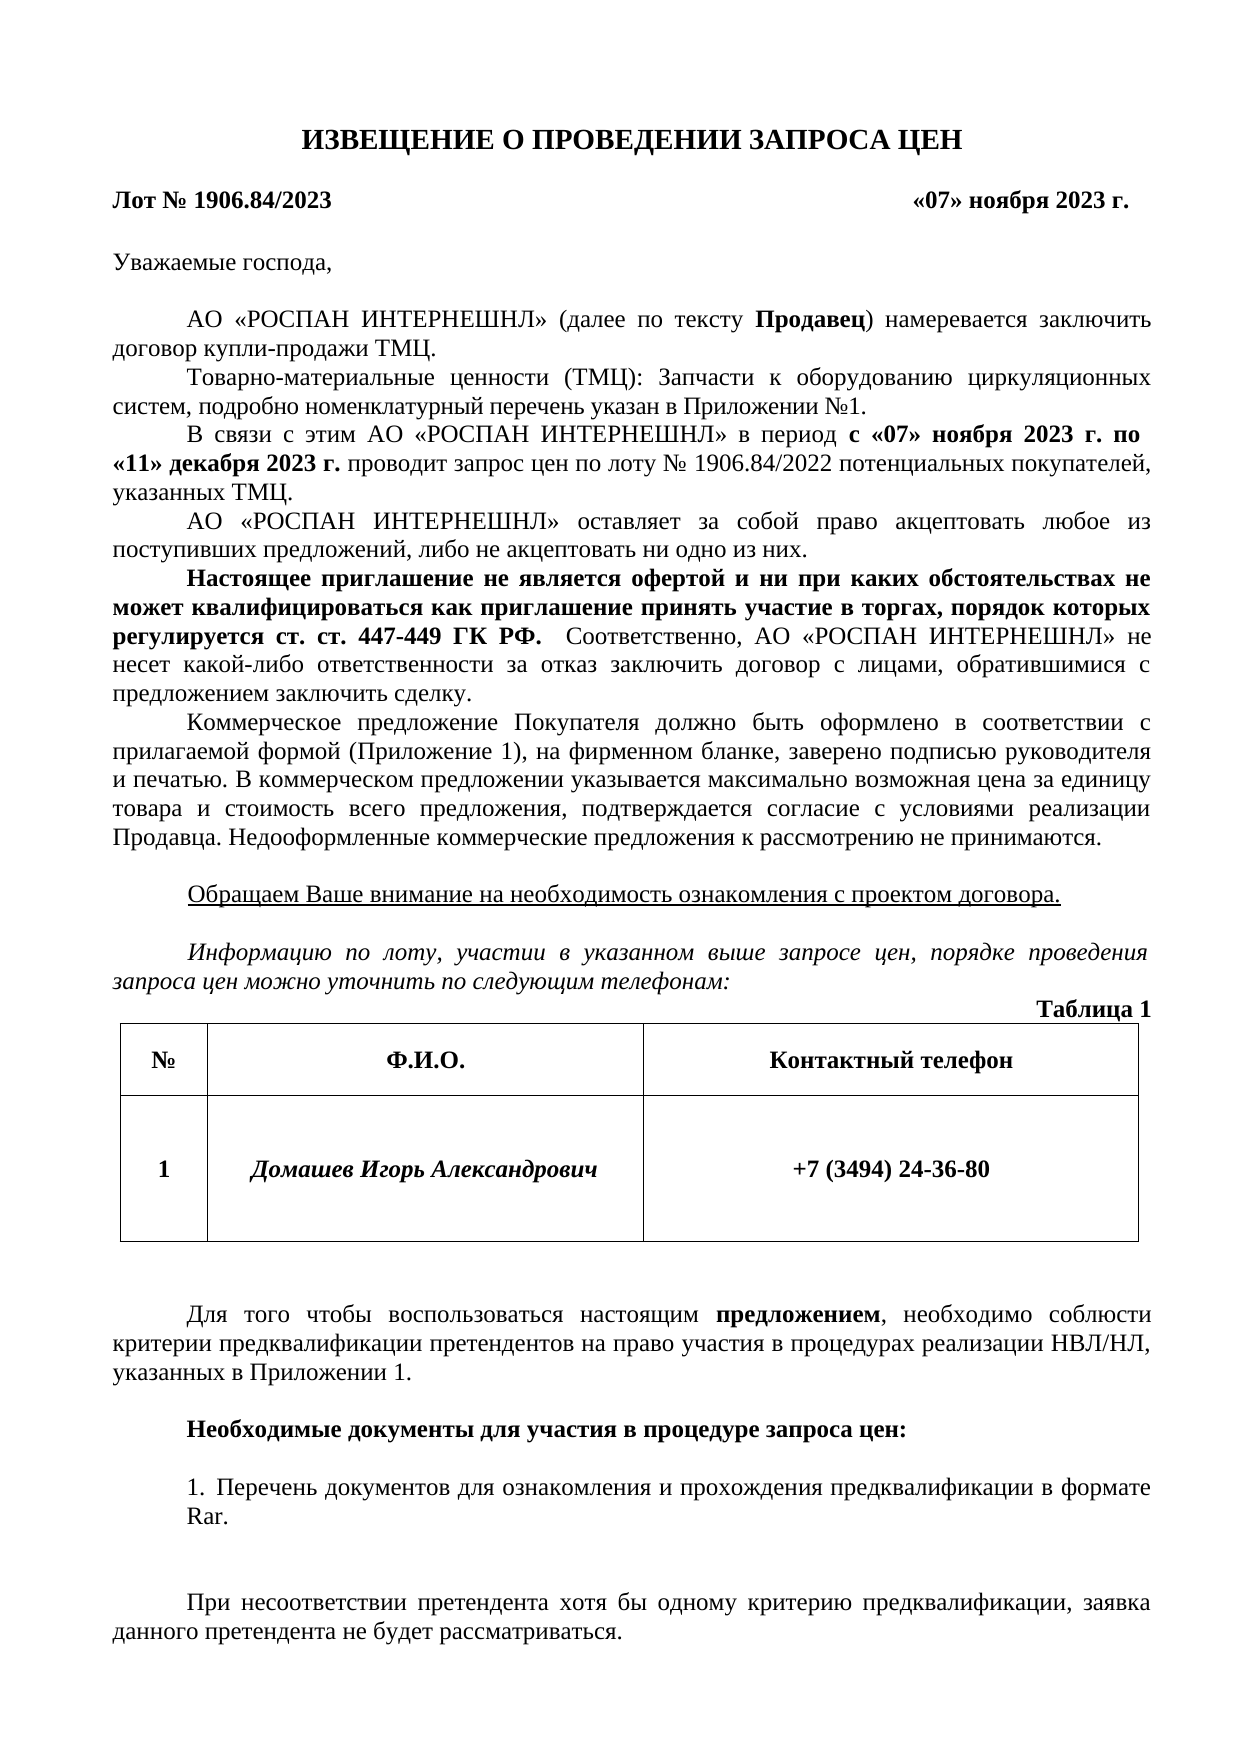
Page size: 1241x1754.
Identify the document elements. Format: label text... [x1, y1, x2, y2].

text Уважаемые господа, [112, 247, 1152, 276]
table_header Контактный телефон [644, 1024, 1138, 1095]
table_cell 1 [121, 1096, 207, 1241]
text Таблица 1 [112, 994, 1152, 1023]
table_header Ф.И.О. [208, 1024, 643, 1095]
text Необходимые документы для участия в процедуре запроса цен: [112, 1414, 1152, 1443]
text В связи с этим АО «РОСПАН ИНТЕРНЕШНЛ» в период с «07» ноября 2023 г. по «11» декабря 2023 г. проводит запрос цен по лоту № 1906.84/2022 потенциальных покупателей, указанных ТМЦ. [112, 419, 1152, 506]
text Товарно-материальные ценности (ТМЦ): Запчасти к оборудованию циркуляционных систем, подробно номенклатурный перечень указан в Приложении №1. [112, 362, 1152, 419]
text АО «РОСПАН ИНТЕРНЕШНЛ» (далее по тексту Продавец) намеревается заключить договор купли-продажи ТМЦ. [112, 304, 1152, 362]
text Настоящее приглашение не является офертой и ни при каких обстоятельствах не может квалифицироваться как приглашение принять участие в торгах, порядок которых регулируется ст. ст. 447-449 ГК РФ. Соответственно, АО «РОСПАН ИНТЕРНЕШНЛ» не несет какой-либо ответственности за отказ заключить договор с лицами, обратившимися с предложением заключить сделку. [112, 563, 1152, 707]
table_cell Домашев Игорь Александрович [208, 1096, 643, 1241]
table_cell +7 (3494) 24-36-80 [644, 1096, 1138, 1241]
text Для того чтобы воспользоваться настоящим предложением, необходимо соблюсти критерии предквалификации претендентов на право участия в процедурах реализации НВЛ/НЛ, указанных в Приложении 1. [112, 1299, 1152, 1386]
text Обращаем Ваше внимание на необходимость ознакомления с проектом договора. [112, 879, 1152, 908]
text При несоответствии претендента хотя бы одному критерию предквалификации, заявка данного претендента не будет рассматриваться. [112, 1587, 1152, 1644]
text АО «РОСПАН ИНТЕРНЕШНЛ» оставляет за собой право акцептовать любое из поступивших предложений, либо не акцептовать ни одно из них. [112, 506, 1152, 563]
table_header № [121, 1024, 207, 1095]
text Коммерческое предложение Покупателя должно быть оформлено в соответствии с прилагаемой формой (Приложение 1), на фирменном бланке, заверено подписью руководителя и печатью. В коммерческом предложении указывается максимально возможная цена за единицу товара и стоимость всего предложения, подтверждается согласие с условиями реализации Продавца. Недооформленные коммерческие предложения к рассмотрению не принимаются. [112, 707, 1152, 851]
list Перечень документов для ознакомления и прохождения предквалификации в формате Rar. [186, 1472, 1152, 1529]
title ИЗВЕЩЕНИЕ О ПРОВЕДЕНИИ ЗАПРОСА ЦЕН [112, 122, 1152, 156]
text Лот № 1906.84/2023 «07» ноября 2023 г. [112, 185, 1152, 213]
text Информацию по лоту, участии в указанном выше запросе цен, порядке проведения запроса цен можно уточнить по следующим телефонам: [112, 937, 1152, 994]
